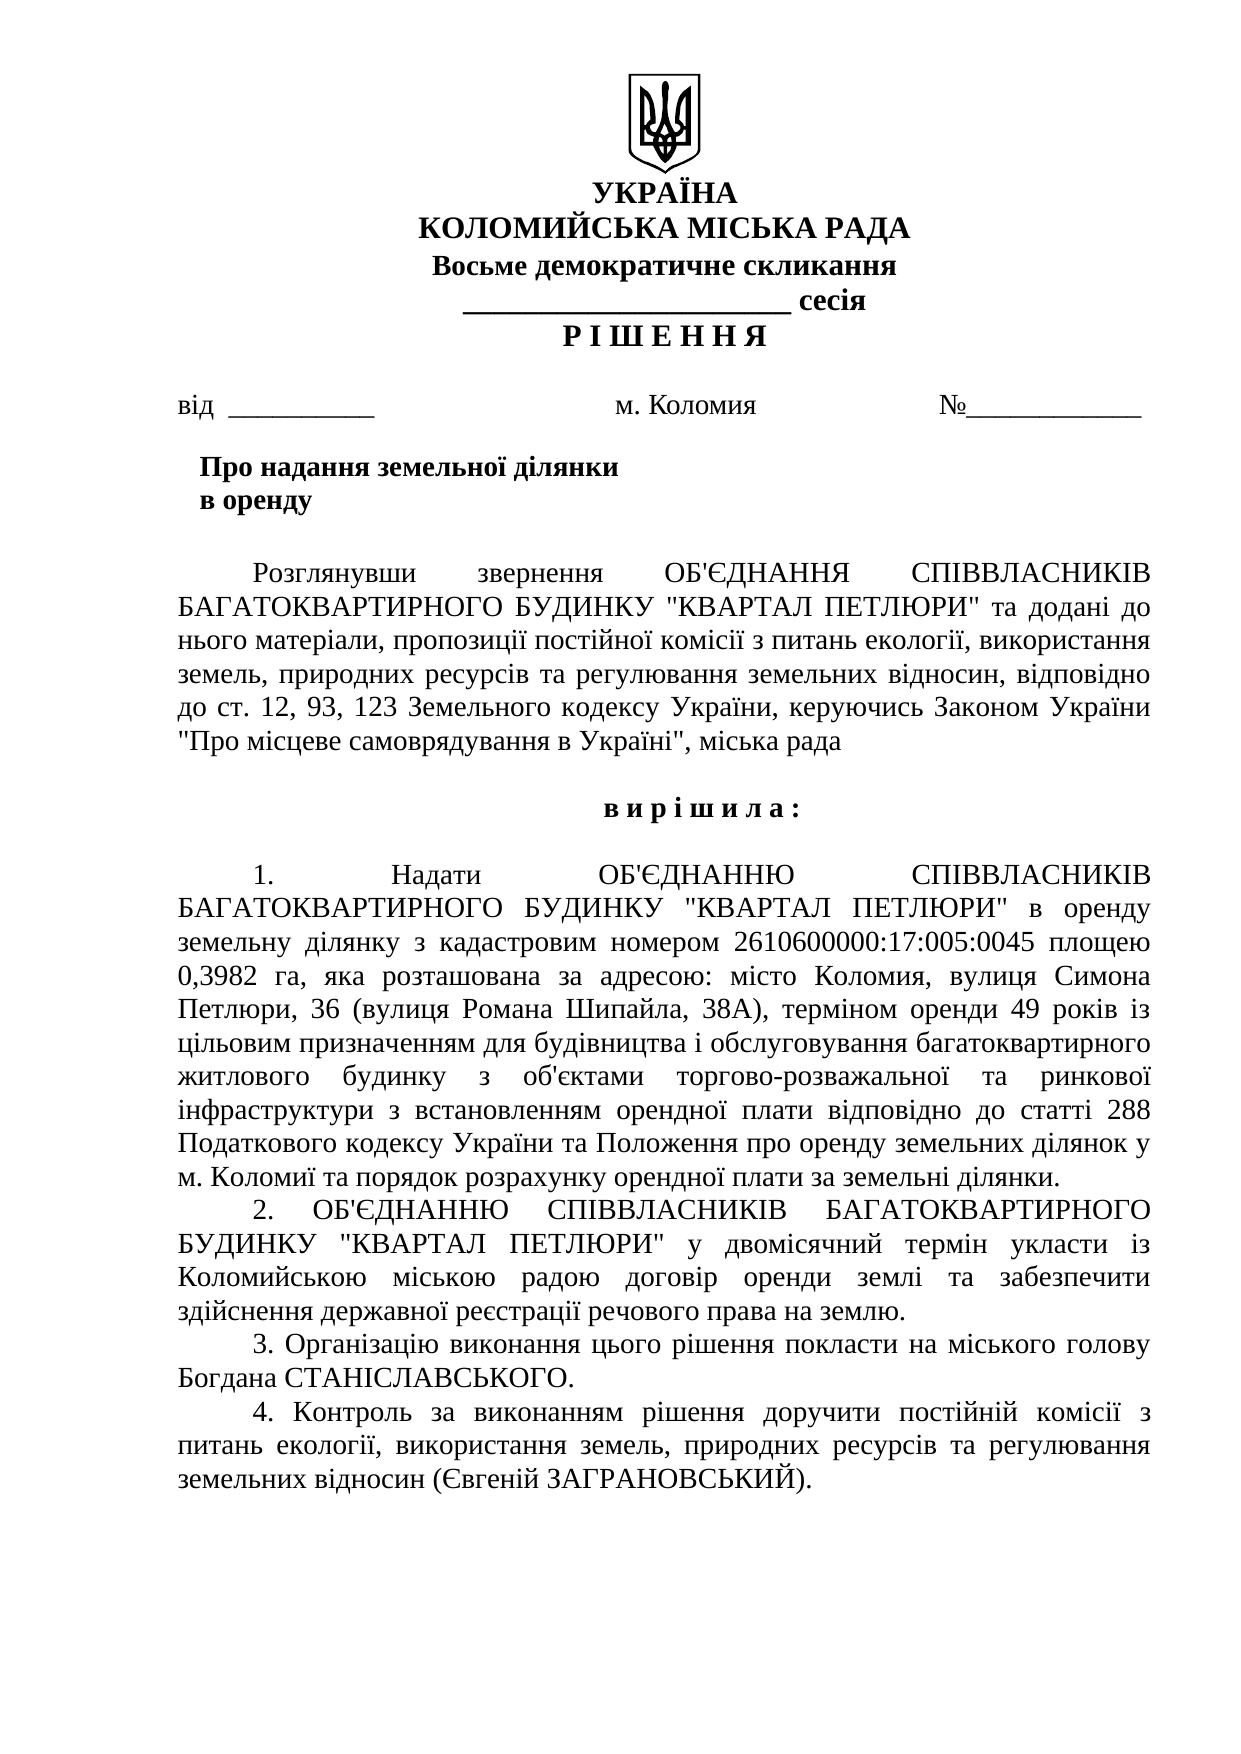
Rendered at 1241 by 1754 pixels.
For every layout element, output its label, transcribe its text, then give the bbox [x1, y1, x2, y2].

text 2. ОБ'ЄДНАННЮ СПІВВЛАСНИКІВ БАГАТОКВАРТИРНОГО БУДИНКУ "КВАРТАЛ ПЕТЛЮРИ" у двомісячний термін укласти із Коломийською міською радою договір оренди землі та забезпечити здійснення державної реєстрації речового права на землю. [177, 1192, 1152, 1327]
text _____________________ сесія [177, 282, 1152, 318]
text Розглянувши звернення ОБ'ЄДНАННЯ СПІВВЛАСНИКІВ БАГАТОКВАРТИРНОГО БУДИНКУ "КВАРТАЛ ПЕТЛЮРИ" та додані до нього матеріали, пропозиції постійної комісії з питань екології, використання земель, природних ресурсів та регулювання земельних відносин, відповідно до ст. 12, 93, 123 Земельного кодексу України, керуючись Законом України "Про місцеве самоврядування в Україні", міська рада [177, 555, 1152, 756]
text від __________ м. Коломия №____________ [177, 387, 1152, 421]
text Восьме демократичне скликання [177, 246, 1152, 282]
text УКРАЇНА [177, 174, 1152, 210]
text 3. Організацію виконання цього рішення покласти на міського голову Богдана СТАНІСЛАВСЬКОГО. [177, 1327, 1152, 1394]
subtitle Р І Ш Е Н Н Я [177, 318, 1152, 353]
table_header Про надання земельної ділянки в оренду [189, 449, 635, 522]
text в и р і ш и л а : [177, 790, 1152, 823]
text 1. Надати ОБ'ЄДНАННЮ СПІВВЛАСНИКІВ БАГАТОКВАРТИРНОГО БУДИНКУ "КВАРТАЛ ПЕТЛЮРИ" в оренду земельну ділянку з кадастровим номером 2610600000:17:005:0045 площею 0,3982 га, яка розташована за адресою: місто Коломия, вулиця Симона Петлюри, 36 (вулиця Романа Шипайла, 38А), терміном оренди 49 років із цільовим призначенням для будівництва і обслуговування багатоквартирного житлового будинку з об'єктами торгово-розважальної та ринкової інфраструктури з встановленням орендної плати відповідно до статті 288 Податкового кодексу України та Положення про оренду земельних ділянок у м. Коломиї та порядок розрахунку орендної плати за земельні ділянки. [177, 857, 1152, 1192]
text 4. Контроль за виконанням рішення доручити постійній комісії з питань екології, використання земель, природних ресурсів та регулювання земельних відносин (Євгеній ЗАГРАНОВСЬКИЙ). [177, 1394, 1152, 1494]
text КОЛОМИЙСЬКА МІСЬКА РАДА [177, 210, 1152, 246]
